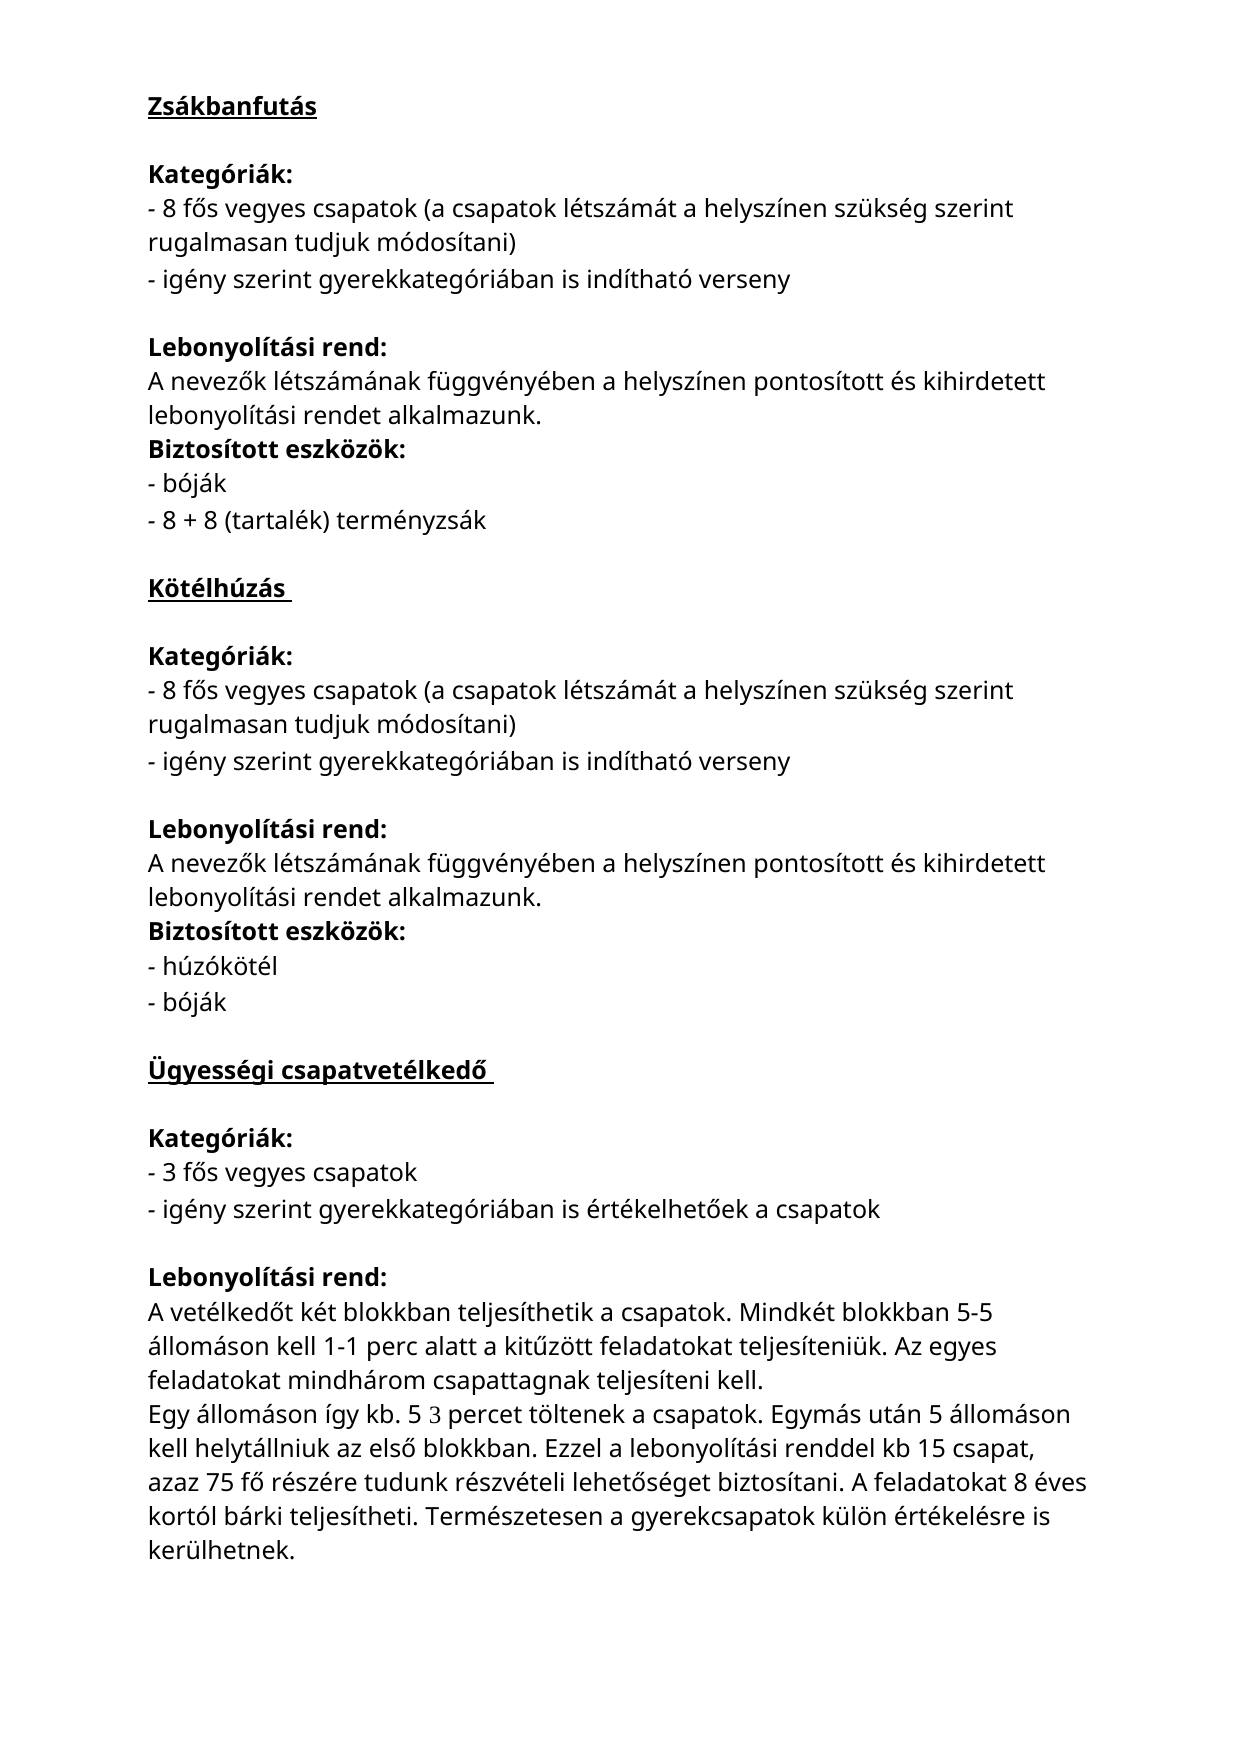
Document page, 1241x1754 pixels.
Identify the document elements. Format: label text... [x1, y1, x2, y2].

text - bóják [148, 985, 1093, 1019]
text - igény szerint gyerekkategóriában is indítható verseny [148, 744, 1093, 778]
text Kategóriák: [148, 157, 1093, 191]
text - bóják [148, 466, 1093, 500]
text Ügyességi csapatvetélkedő [148, 1053, 1093, 1087]
text A nevezők létszámának függvényében a helyszínen pontosított és kihirdetett lebonyolítási rendet alkalmazunk. [148, 846, 1093, 914]
text - igény szerint gyerekkategóriában is indítható verseny [148, 262, 1093, 296]
text Kategóriák: [148, 1121, 1093, 1155]
text Biztosított eszközök: [148, 914, 1093, 948]
text Biztosított eszközök: [148, 432, 1093, 466]
text - 3 fős vegyes csapatok [148, 1155, 1093, 1189]
text Lebonyolítási rend: [148, 330, 1093, 364]
text Lebonyolítási rend: [148, 812, 1093, 846]
text - 8 fős vegyes csapatok (a csapatok létszámát a helyszínen szükség szerint rugalmasan tudjuk módosítani) [148, 673, 1093, 741]
text Zsákbanfutás [148, 89, 1093, 123]
text Lebonyolítási rend: [148, 1260, 1093, 1294]
text Kötélhúzás [148, 571, 1093, 605]
text A vetélkedőt két blokkban teljesíthetik a csapatok. Mindkét blokkban 5-5 állomáson kell 1-1 perc alatt a kitűzött feladatokat teljesíteniük. Az egyes feladatokat mindhárom csapattagnak teljesíteni kell. [148, 1294, 1093, 1396]
text - 8 + 8 (tartalék) terményzsák [148, 503, 1093, 537]
text A nevezők létszámának függvényében a helyszínen pontosított és kihirdetett lebonyolítási rendet alkalmazunk. [148, 364, 1093, 432]
text - igény szerint gyerekkategóriában is értékelhetőek a csapatok [148, 1192, 1093, 1226]
text - húzókötél [148, 948, 1093, 982]
text Kategóriák: [148, 639, 1093, 673]
text Egy állomáson így kb. 5 3 percet töltenek a csapatok. Egymás után 5 állomáson kell helytállniuk az első blokkban. Ezzel a lebonyolítási renddel kb 15 csapat, azaz 75 fő részére tudunk részvételi lehetőséget biztosítani. A feladatokat 8 éves kortól bárki teljesítheti. Természetesen a gyerekcsapatok külön értékelésre is kerülhetnek. [148, 1396, 1093, 1567]
text - 8 fős vegyes csapatok (a csapatok létszámát a helyszínen szükség szerint rugalmasan tudjuk módosítani) [148, 191, 1093, 259]
